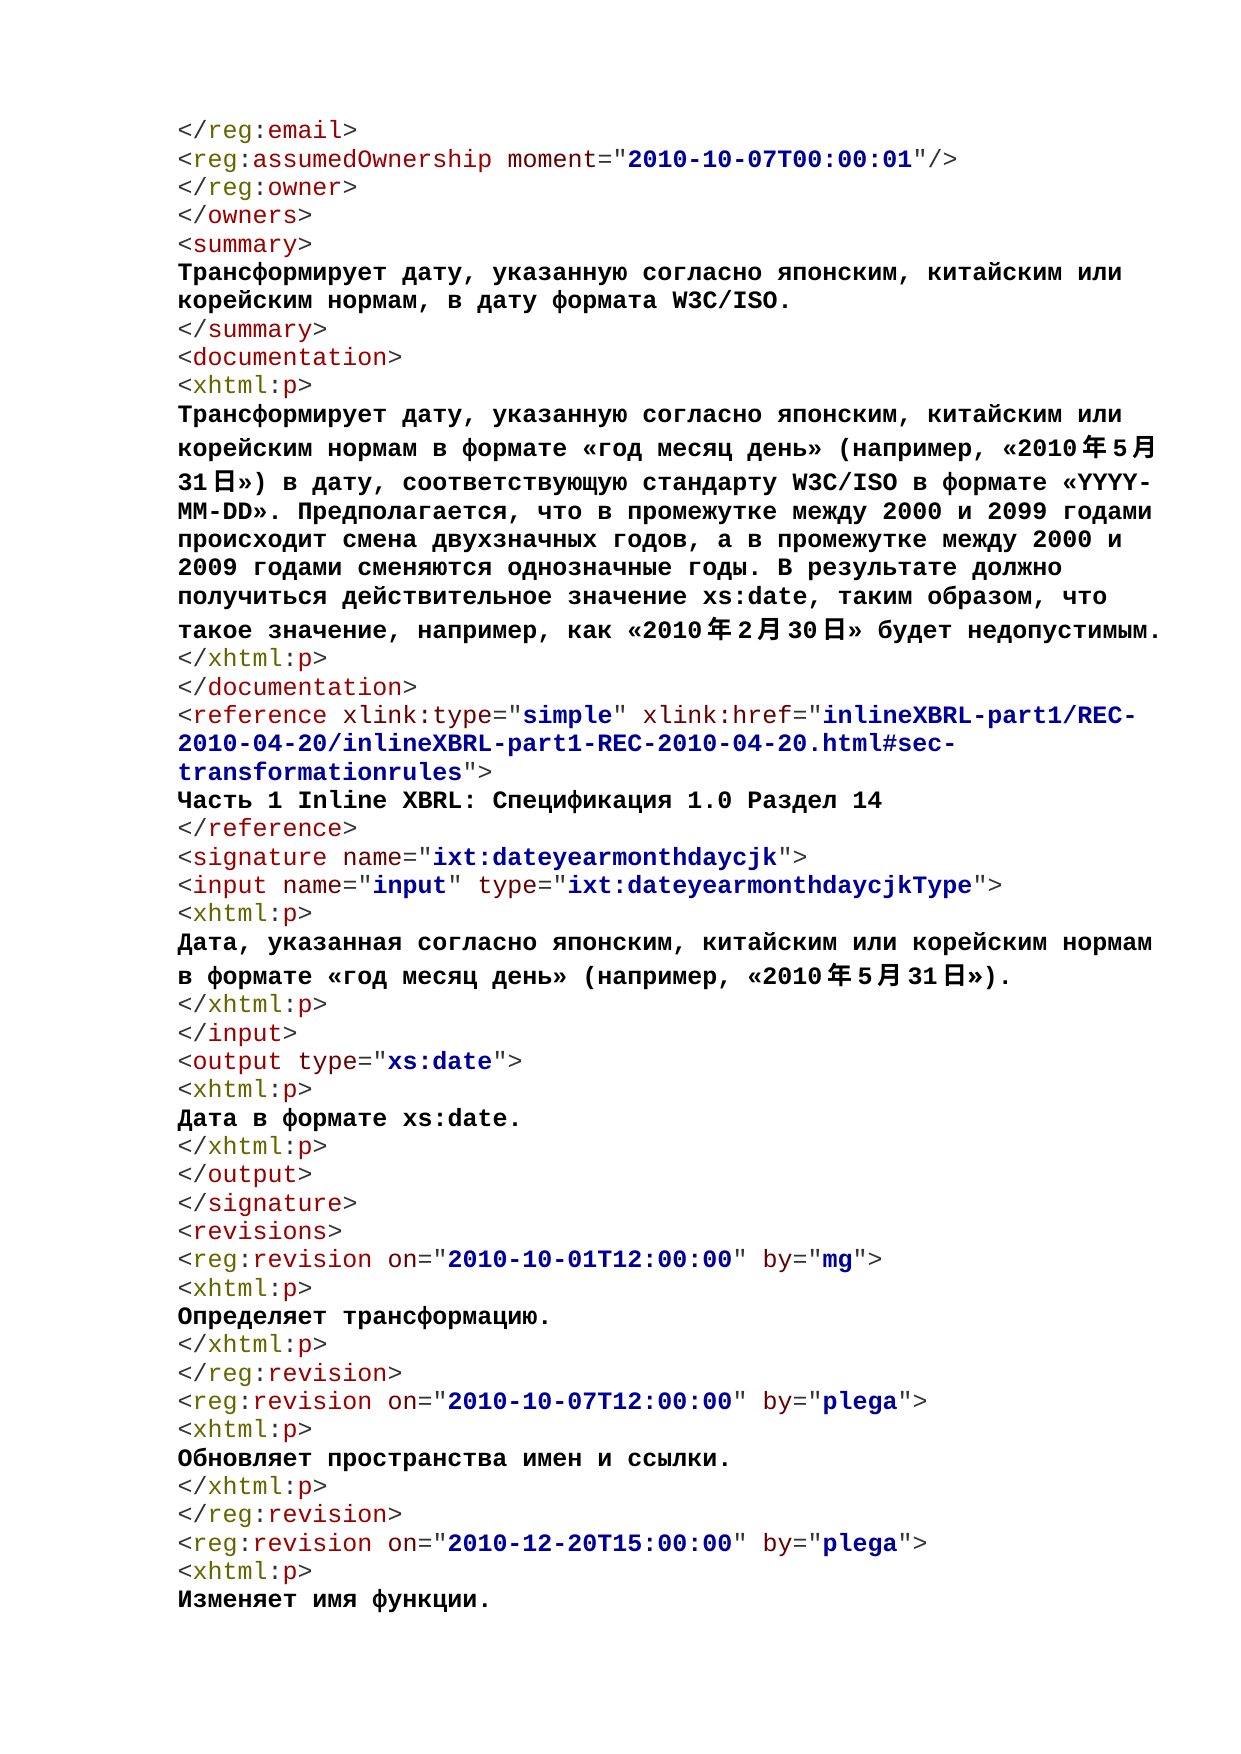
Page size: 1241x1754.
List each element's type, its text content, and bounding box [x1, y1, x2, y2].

text </xhtml:p> [177, 992, 1181, 1020]
text </summary> [177, 316, 1181, 345]
text Изменяет имя функции. [177, 1587, 1181, 1615]
text </xhtml:p> [177, 1332, 1181, 1360]
text <output type="xs:date"> [177, 1048, 1181, 1077]
text <xhtml:p> [177, 1077, 1181, 1105]
text <documentation> [177, 345, 1181, 373]
text Трансформирует дату, указанную согласно японским, китайским или корейским нормам в формате «год месяц день» (например, «2010年5月31日») в дату, соответствующую стандарту W3C/ISO в формате «YYYY-MM-DD». Предполагается, что в промежутке между 2000 и 2099 годами происходит смена двухзначных годов, а в промежутке между 2000 и 2009 годами сменяются однозначные годы. В результате должно получиться действительное значение xs:date, таким образом, что такое значение, например, как «2010年2月30日» будет недопустимым. [177, 401, 1181, 646]
text </input> [177, 1020, 1181, 1048]
text Дата, указанная согласно японским, китайским или корейским нормам в формате «год месяц день» (например, «2010年5月31日»). [177, 929, 1181, 992]
text <xhtml:p> [177, 1558, 1181, 1587]
text Определяет трансформацию. [177, 1303, 1181, 1332]
text <input name="input" type="ixt:dateyearmonthdaycjkType"> [177, 873, 1181, 901]
text <revisions> [177, 1218, 1181, 1247]
text <xhtml:p> [177, 373, 1181, 401]
text </xhtml:p> [177, 1133, 1181, 1162]
text <xhtml:p> [177, 901, 1181, 929]
text <reg:revision on="2010-12-20T15:00:00" by="plega"> [177, 1530, 1181, 1558]
text </documentation> [177, 674, 1181, 703]
text </reg:email> [177, 118, 1181, 146]
text <signature name="ixt:dateyearmonthdaycjk"> [177, 844, 1181, 873]
text <xhtml:p> [177, 1275, 1181, 1303]
text Часть 1 Inline XBRL: Спецификация 1.0 Раздел 14 [177, 788, 1181, 816]
text <reg:revision on="2010-10-01T12:00:00" by="mg"> [177, 1247, 1181, 1275]
text Дата в формате xs:date. [177, 1105, 1181, 1133]
text </signature> [177, 1190, 1181, 1218]
text <summary> [177, 231, 1181, 260]
text Трансформирует дату, указанную согласно японским, китайским или корейским нормам, в дату формата W3C/ISO. [177, 260, 1181, 316]
text <reference xlink:type="simple" xlink:href="inlineXBRL-part1/REC-2010-04-20/inlineXBRL-part1-REC-2010-04-20.html#sec-transformationrules"> [177, 703, 1181, 788]
text </output> [177, 1162, 1181, 1190]
text </reg:revision> [177, 1502, 1181, 1530]
text </reg:revision> [177, 1360, 1181, 1388]
text <xhtml:p> [177, 1417, 1181, 1445]
text </reference> [177, 816, 1181, 844]
text </owners> [177, 203, 1181, 231]
text </xhtml:p> [177, 646, 1181, 674]
text <reg:assumedOwnership moment="2010-10-07T00:00:01"/> [177, 146, 1181, 175]
text Обновляет пространства имен и ссылки. [177, 1445, 1181, 1473]
text <reg:revision on="2010-10-07T12:00:00" by="plega"> [177, 1388, 1181, 1417]
text </xhtml:p> [177, 1473, 1181, 1502]
text </reg:owner> [177, 175, 1181, 203]
